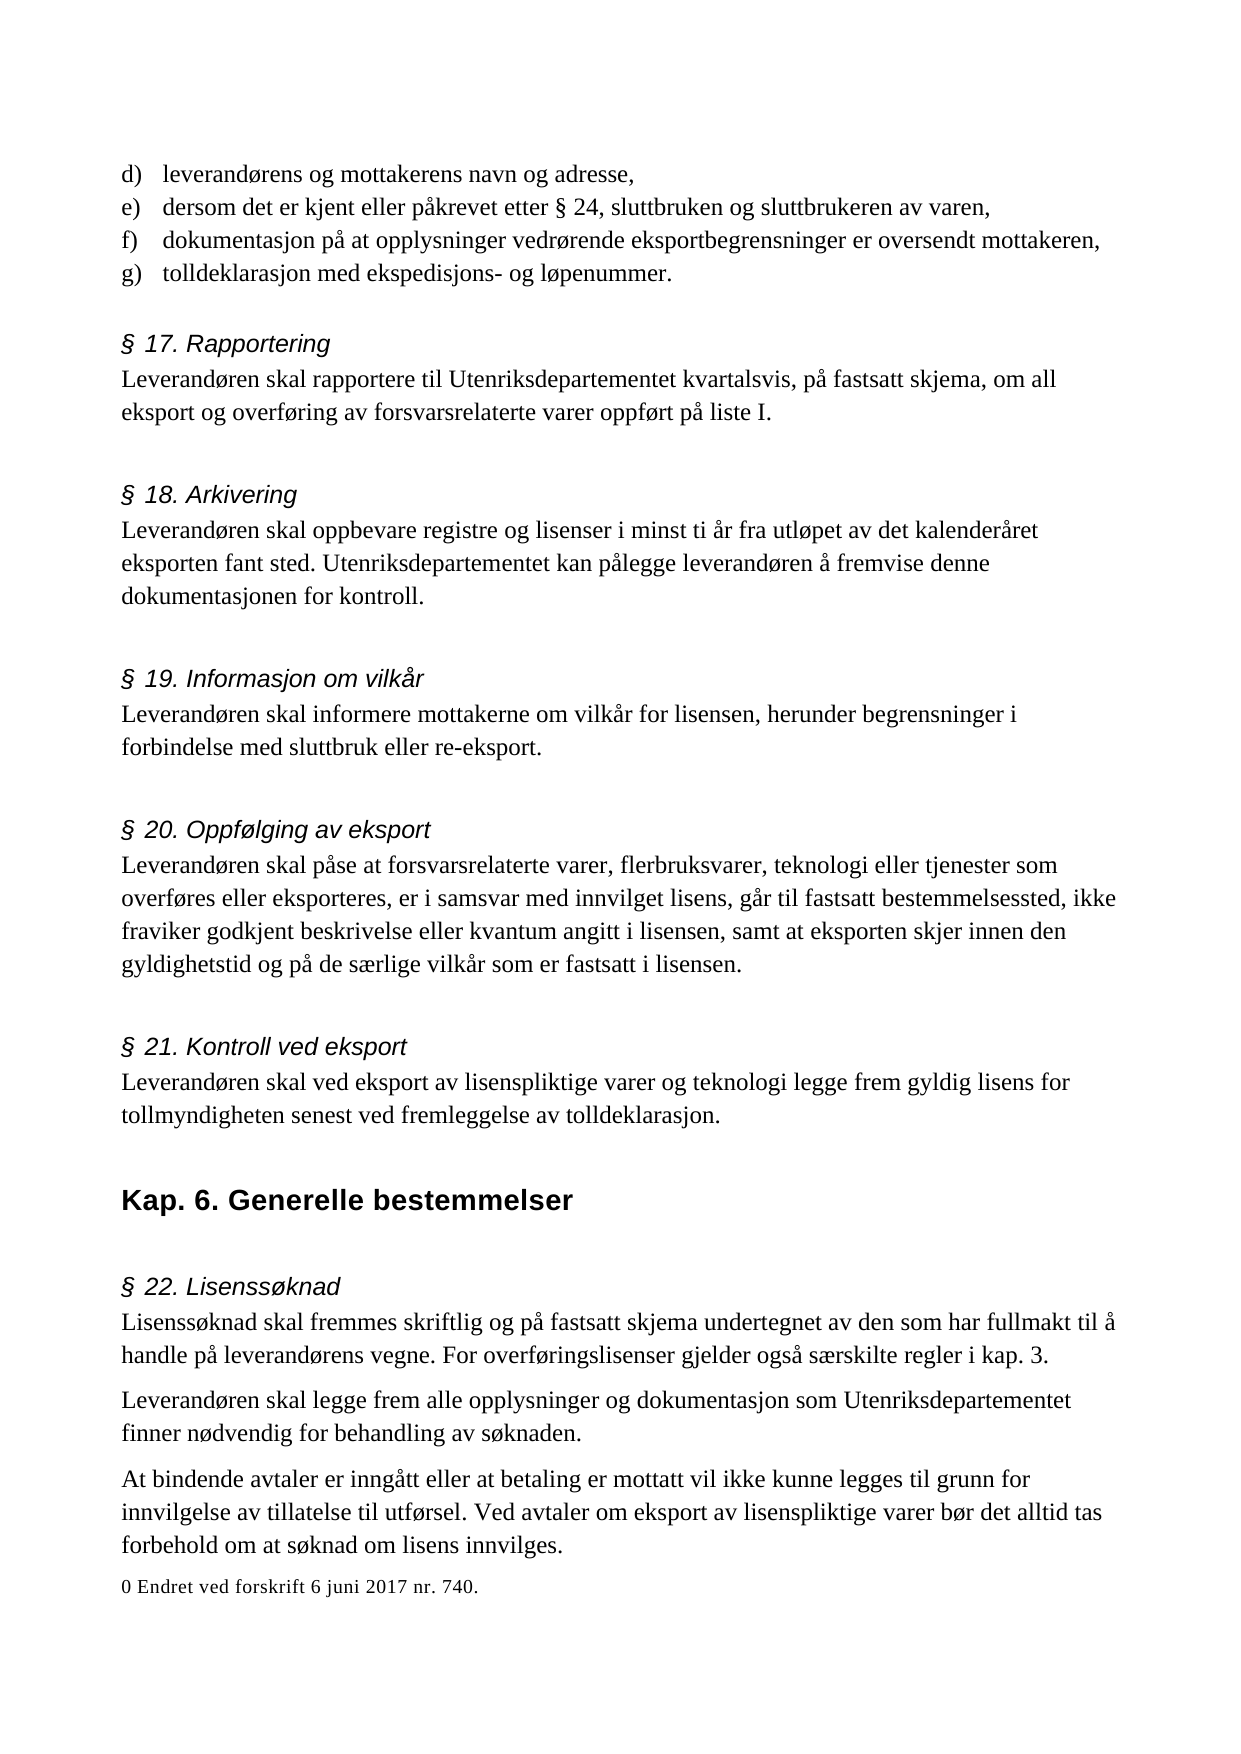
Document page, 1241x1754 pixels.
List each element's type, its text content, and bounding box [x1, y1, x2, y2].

text Leverandøren skal rapportere til Utenriksdepartementet kvartalsvis, på fastsatt skjema, om all eksport og overføring av forsvarsrelaterte varer oppført på liste I. [121, 364, 1119, 426]
text Leverandøren skal legge frem alle opplysninger og dokumentasjon som Utenriksdepartementet finner nødvendig for behandling av søknaden. [121, 1385, 1119, 1447]
text § 19. Informasjon om vilkår [121, 664, 1119, 693]
text Leverandøren skal påse at forsvarsrelaterte varer, flerbruksvarer, teknologi eller tjenester som overføres eller eksporteres, er i samsvar med innvilget lisens, går til fastsatt bestemmelsessted, ikke fraviker godkjent beskrivelse eller kvantum angitt i lisensen, samt at eksporten skjer innen den gyldighetstid og på de særlige vilkår som er fastsatt i lisensen. [121, 850, 1119, 978]
list e) dersom det er kjent eller påkrevet etter § 24, sluttbruken og sluttbrukeren av varen, [121, 192, 1119, 221]
text § 21. Kontroll ved eksport [121, 1032, 1119, 1061]
text 0 Endret ved forskrift 6 juni 2017 nr. 740. [121, 1576, 1119, 1598]
list f) dokumentasjon på at opplysninger vedrørende eksportbegrensninger er oversendt mottakeren, [121, 226, 1119, 254]
text Lisenssøknad skal fremmes skriftlig og på fastsatt skjema undertegnet av den som har fullmakt til å handle på leverandørens vegne. For overføringslisenser gjelder også særskilte regler i kap. 3. [121, 1307, 1119, 1369]
text § 18. Arkivering [121, 480, 1119, 509]
text § 20. Oppfølging av eksport [121, 815, 1119, 844]
text Leverandøren skal oppbevare registre og lisenser i minst ti år fra utløpet av det kalenderåret eksporten fant sted. Utenriksdepartementet kan pålegge leverandøren å fremvise denne dokumentasjonen for kontroll. [121, 515, 1119, 610]
text § 22. Lisenssøknad [121, 1272, 1119, 1301]
text § 17. Rapportering [121, 329, 1119, 358]
subtitle Kap. 6. Generelle bestemmelser [121, 1183, 1119, 1217]
list d) leverandørens og mottakerens navn og adresse, [121, 159, 1119, 188]
text At bindende avtaler er inngått eller at betaling er mottatt vil ikke kunne legges til grunn for innvilgelse av tillatelse til utførsel. Ved avtaler om eksport av lisenspliktige varer bør det alltid tas forbehold om at søknad om lisens innvilges. [121, 1464, 1119, 1559]
text Leverandøren skal ved eksport av lisenspliktige varer og teknologi legge frem gyldig lisens for tollmyndigheten senest ved fremleggelse av tolldeklarasjon. [121, 1067, 1119, 1129]
list g) tolldeklarasjon med ekspedisjons- og løpenummer. [121, 258, 1119, 287]
text Leverandøren skal informere mottakerne om vilkår for lisensen, herunder begrensninger i forbindelse med sluttbruk eller re-eksport. [121, 699, 1119, 761]
